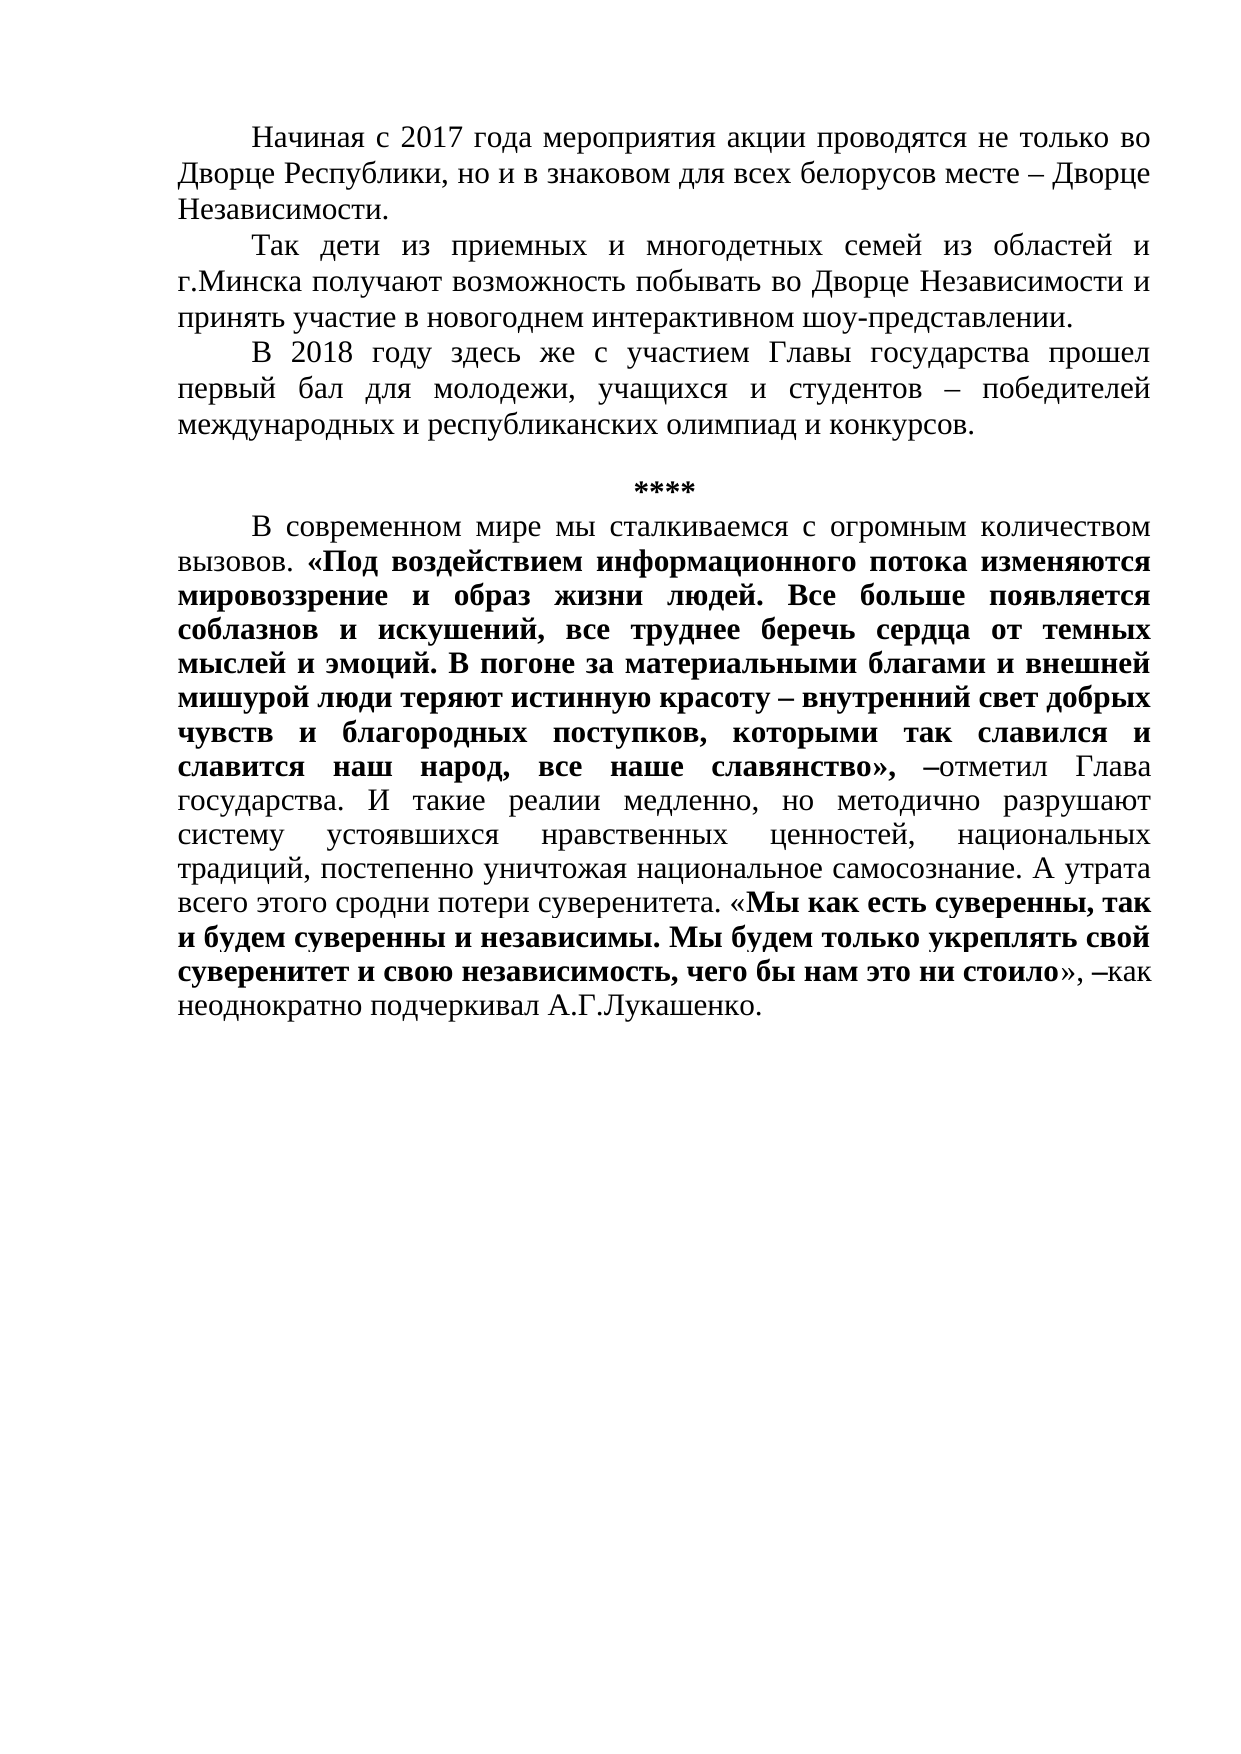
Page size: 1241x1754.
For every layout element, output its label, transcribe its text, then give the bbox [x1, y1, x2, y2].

text В 2018 году здесь же с участием Главы государства прошел первый бал для молодежи, учащихся и студентов – победителей международных и республиканских олимпиад и конкурсов. [177, 334, 1152, 442]
text В современном мире мы сталкиваемся с огромным количеством вызовов. «Под воздействием информационного потока изменяются мировоззрение и образ жизни людей. Все больше появляется соблазнов и искушений, все труднее беречь сердца от темных мыслей и эмоций. В погоне за материальными благами и внешней мишурой люди теряют истинную красоту – внутренний свет добрых чувств и благородных поступков, которыми так славился и славится наш народ, все наше славянство», –отметил Глава государства. И такие реалии медленно, но методично разрушают систему устоявшихся нравственных ценностей, национальных традиций, постепенно уничтожая национальное самосознание. А утрата всего этого сродни потери суверенитета. «Мы как есть суверенны, так и будем суверенны и независимы. Мы будем только укреплять свой суверенитет и свою независимость, чего бы нам это ни стоило», –как неоднократно подчеркивал А.Г.Лукашенко. [177, 954, 1152, 1022]
text **** [177, 476, 1152, 510]
text Так дети из приемных и многодетных семей из областей и г.Минска получают возможность побывать во Дворце Независимости и принять участие в новогоднем интерактивном шоу-представлении. [177, 226, 1152, 334]
text В современном мире мы сталкиваемся с огромным количеством вызовов. «Под воздействием информационного потока изменяются мировоззрение и образ жизни людей. Все больше появляется соблазнов и искушений, все труднее беречь сердца от темных мыслей и эмоций. В погоне за материальными благами и внешней мишурой люди теряют истинную красоту – внутренний свет добрых чувств и благородных поступков, которыми так славился и славится наш народ, все наше славянство», –отметил Глава государства. И такие реалии медленно, но методично разрушают систему устоявшихся нравственных ценностей, национальных традиций, постепенно уничтожая национальное самосознание. А утрата всего этого сродни потери суверенитета. «Мы как есть суверенны, так и будем суверенны и независимы. Мы будем только укреплять свой суверенитет и свою независимость, чего бы нам это ни стоило», –как неоднократно подчеркивал А.Г.Лукашенко. [177, 510, 1152, 918]
text Начиная с 2017 года мероприятия акции проводятся не только во Дворце Республики, но и в знаковом для всех белорусов месте – Дворце Независимости. [177, 118, 1152, 226]
